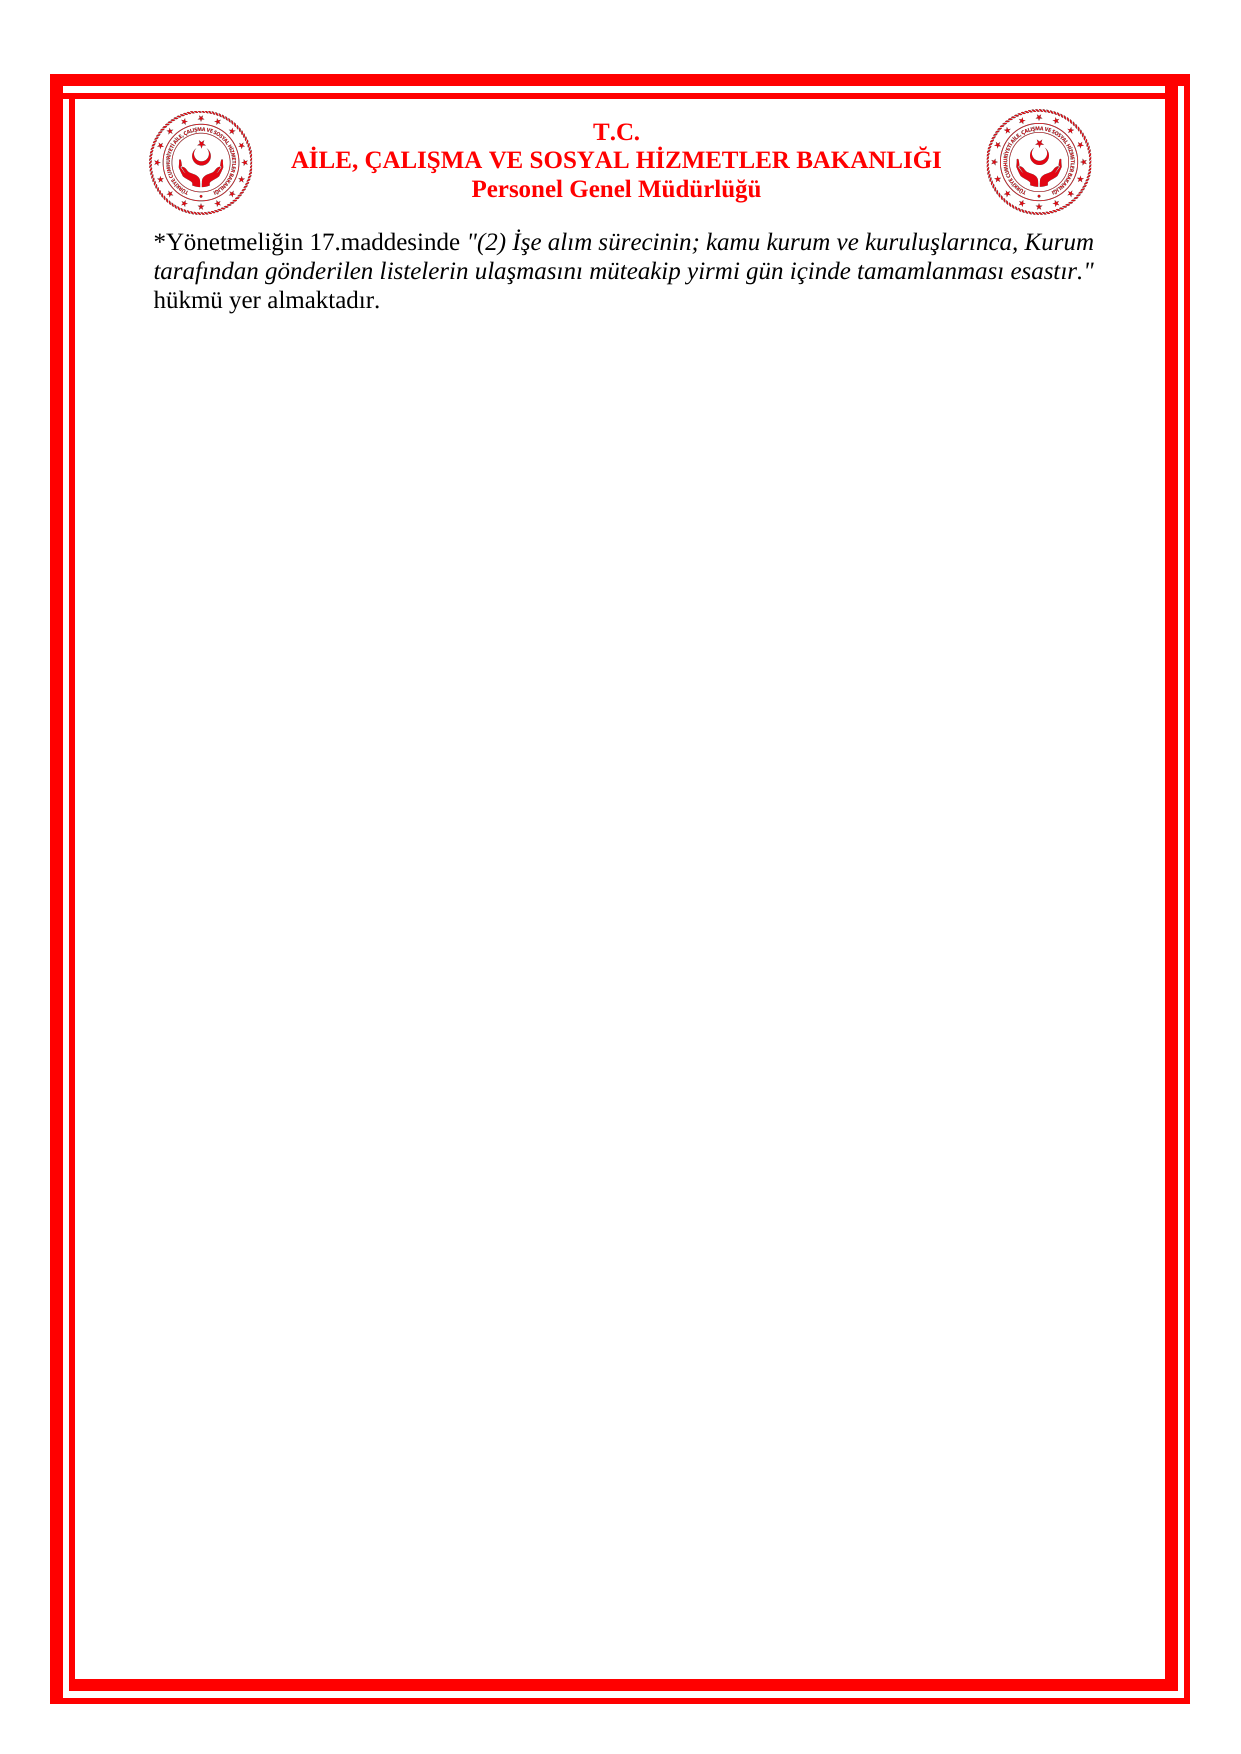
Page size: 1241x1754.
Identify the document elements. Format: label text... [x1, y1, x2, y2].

table_cell *Yönetmeliğin 17.maddesinde "(2) İşe alım sürecinin; kamu kurum ve kuruluşlarınca, Kurum tarafından gönderilen listelerin ulaşmasını müteakip yirmi gün içinde tamamlanması esastır." hükmü yer almaktadır. [146, 226, 1107, 313]
picture [149, 111, 253, 215]
picture [986, 109, 1092, 215]
